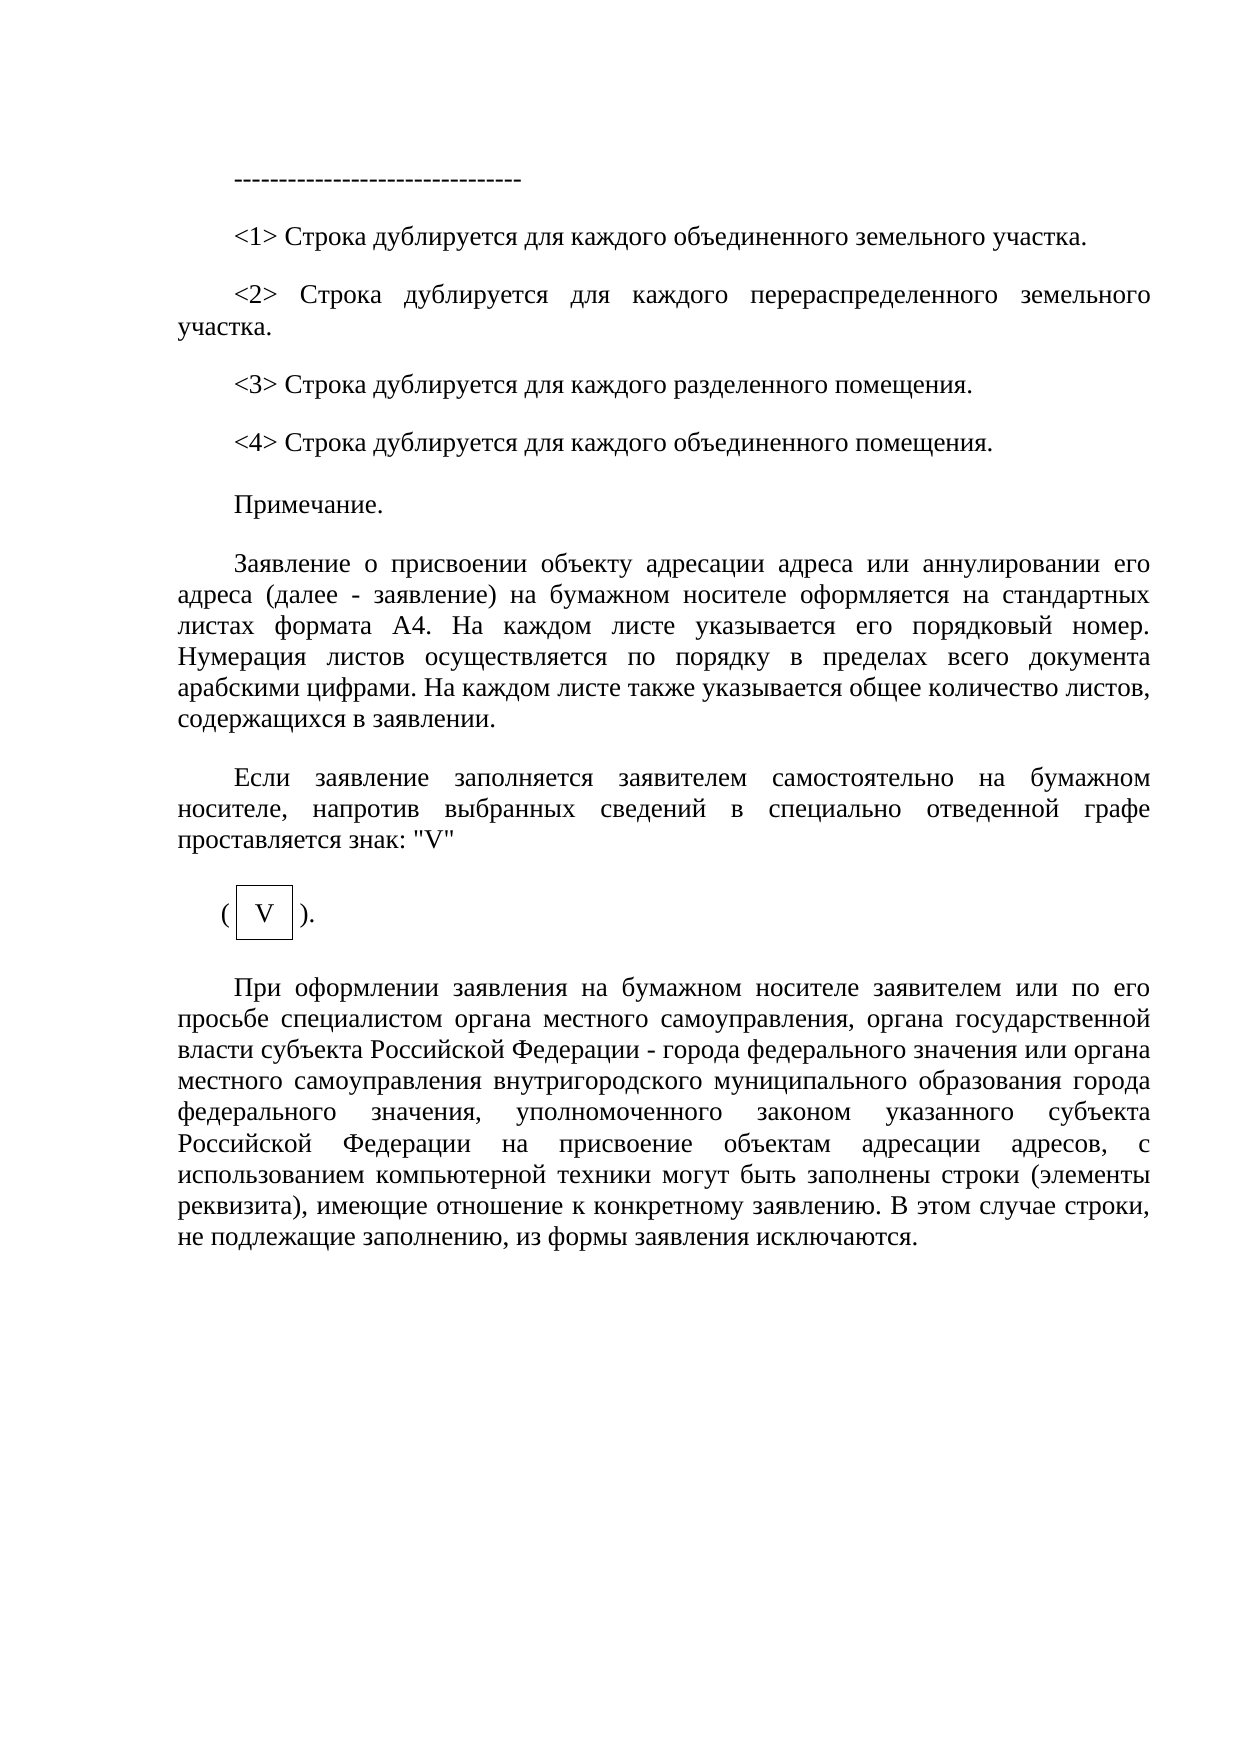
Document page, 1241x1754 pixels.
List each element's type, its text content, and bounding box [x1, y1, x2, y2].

text <4> Строка дублируется для каждого объединенного помещения. [177, 426, 1152, 457]
text -------------------------------- [177, 162, 1152, 193]
text При оформлении заявления на бумажном носителе заявителем или по его просьбе специалистом органа местного самоуправления, органа государственной власти субъекта Российской Федерации - города федерального значения или органа местного самоуправления внутригородского муниципального образования города федерального значения, уполномоченного законом указанного субъекта Российской Федерации на присвоение объектам адресации адресов, с использованием компьютерной техники могут быть заполнены строки (элементы реквизита), имеющие отношение к конкретному заявлению. В этом случае строки, не подлежащие заполнению, из формы заявления исключаются. [177, 971, 1152, 1251]
table_header ( [177, 885, 236, 939]
text <3> Строка дублируется для каждого разделенного помещения. [177, 368, 1152, 399]
text <2> Строка дублируется для каждого перераспределенного земельного участка. [177, 279, 1152, 341]
text Примечание. [177, 488, 1152, 520]
text Заявление о присвоении объекту адресации адреса или аннулировании его адреса (далее - заявление) на бумажном носителе оформляется на стандартных листах формата A4. На каждом листе указывается его порядковый номер. Нумерация листов осуществляется по порядку в пределах всего документа арабскими цифрами. На каждом листе также указывается общее количество листов, содержащихся в заявлении. [177, 547, 1152, 734]
table_header ). [293, 885, 350, 939]
table_header V [237, 886, 292, 939]
text Если заявление заполняется заявителем самостоятельно на бумажном носителе, напротив выбранных сведений в специально отведенной графе проставляется знак: "V" [177, 761, 1152, 854]
text <1> Строка дублируется для каждого объединенного земельного участка. [177, 220, 1152, 252]
